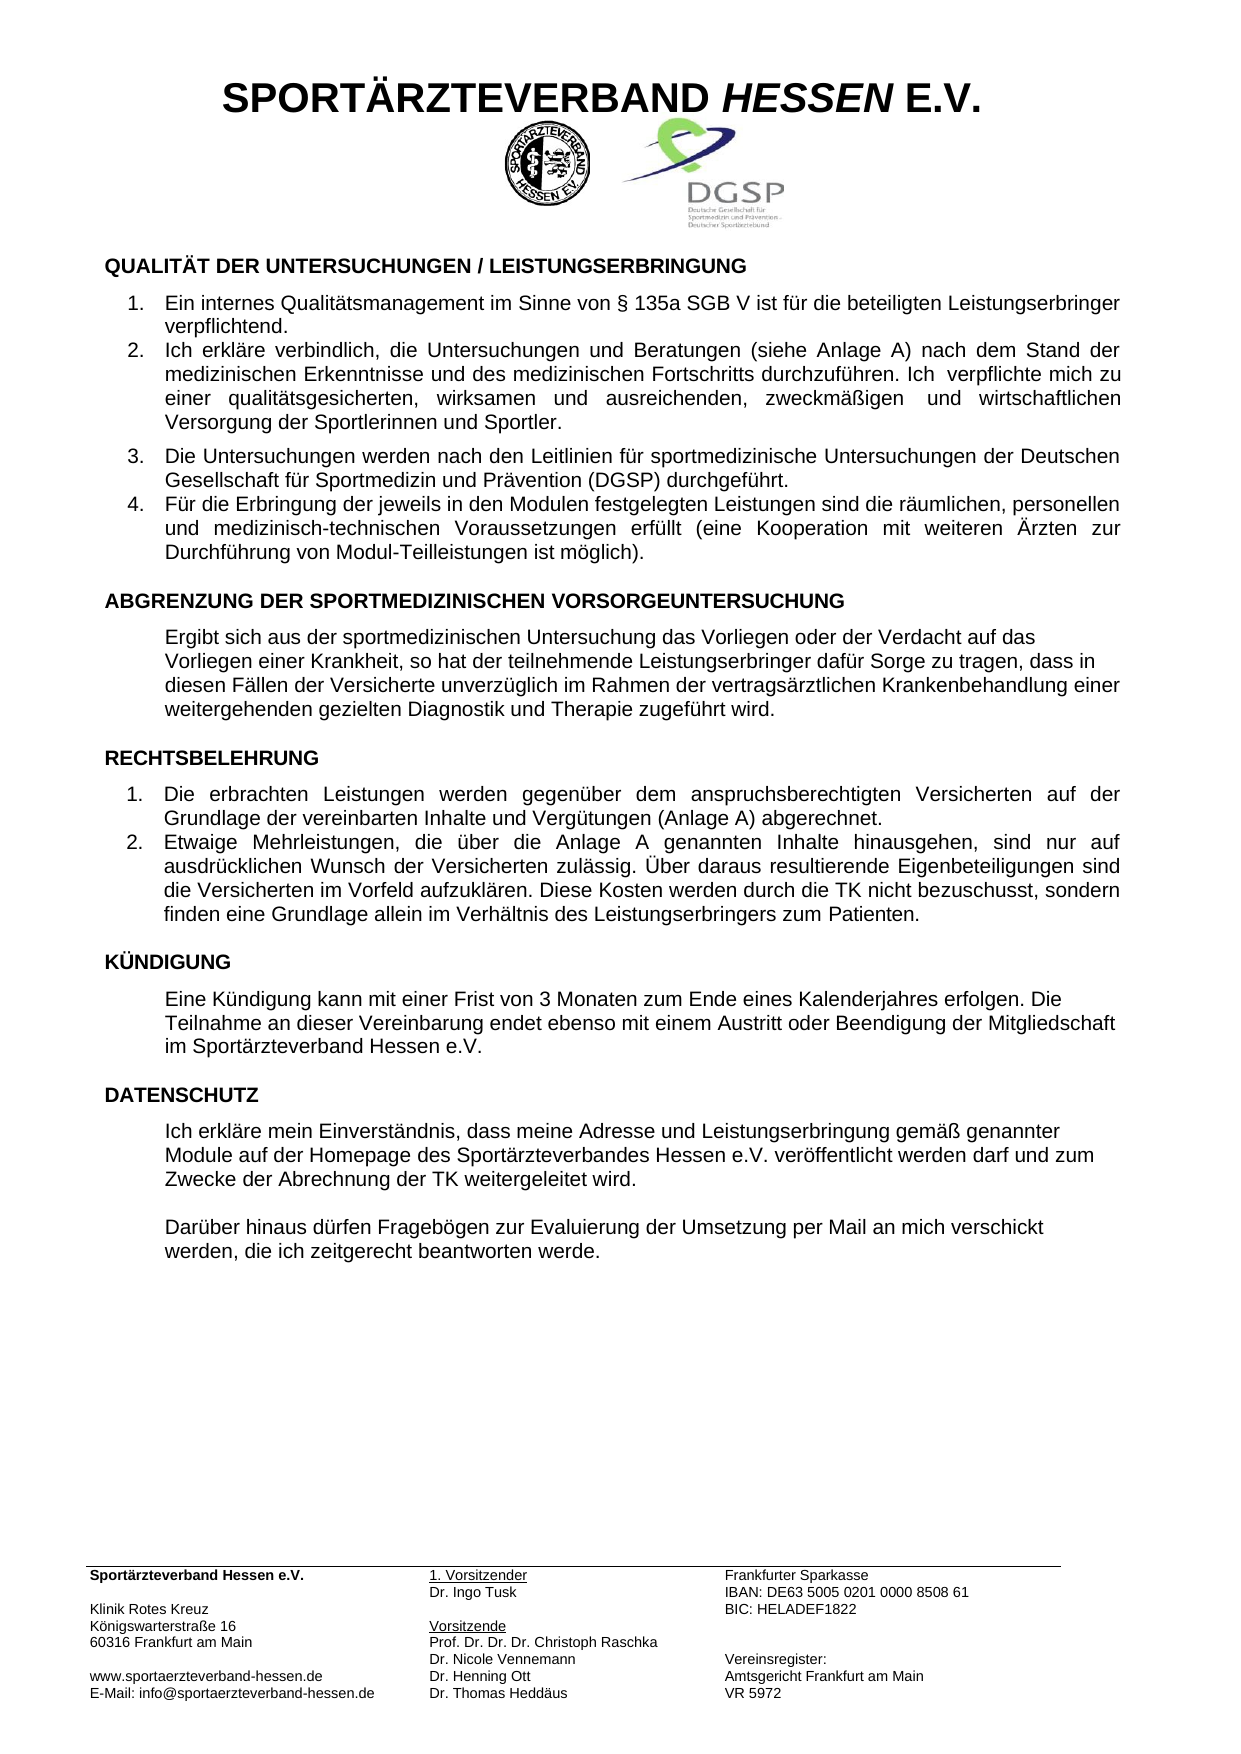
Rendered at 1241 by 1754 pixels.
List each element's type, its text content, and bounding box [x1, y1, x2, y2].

subtitle ABGRENZUNG DER SPORTMEDIZINISCHEN VORSORGEUNTERSUCHUNG [104, 588, 1134, 612]
picture [621, 112, 784, 231]
list Die erbrachten Leistungen werden gegenüber dem anspruchsberechtigten Versicherten auf der Grundlage der vereinbarten Inhalte und Vergütungen (Anlage A) abgerechnet. [126, 782, 1121, 829]
list Ein internes Qualitätsmanagement im Sinne von § 135a SGB V ist für die beteiligten Leistungserbringer verpflichtend. [127, 290, 1122, 338]
subtitle KÜNDIGUNG [104, 950, 1134, 974]
text Ergibt sich aus der sportmedizinischen Untersuchung das Vorliegen oder der Verdacht auf das Vorliegen einer Krankheit, so hat der teilnehmende Leistungserbringer dafür Sorge zu tragen, dass in diesen Fällen der Versicherte unverzüglich im Rahmen der vertragsärztlichen Krankenbehandlung einer weitergehenden gezielten Diagnostik und Therapie zugeführt wird. [164, 625, 1122, 721]
list Ich erkläre verbindlich, die Untersuchungen und Beratungen (siehe Anlage A) nach dem Stand der medizinischen Erkenntnisse und des medizinischen Fortschritts durchzuführen. Ich verpflichte mich zu einer qualitätsgesicherten, wirksamen und ausreichenden, zweckmäßigen und wirtschaftlichen Versorgung der Sportlerinnen und Sportler. [127, 338, 1122, 434]
list Etwaige Mehrleistungen, die über die Anlage A genannten Inhalte hinausgehen, sind nur auf ausdrücklichen Wunsch der Versicherten zulässig. Über daraus resultierende Eigenbeteiligungen sind die Versicherten im Vorfeld aufzuklären. Diese Kosten werden durch die TK nicht bezuschusst, sondern finden eine Grundlage allein im Verhältnis des Leistungserbringers zum Patienten. [126, 829, 1122, 925]
list Die Untersuchungen werden nach den Leitlinien für sportmedizinische Untersuchungen der Deutschen Gesellschaft für Sportmedizin und Prävention (DGSP) durchgeführt. [127, 444, 1121, 492]
subtitle RECHTSBELEHRUNG [104, 745, 1134, 769]
text Darüber hinaus dürfen Fragebögen zur Evaluierung der Umsetzung per Mail an mich verschickt werden, die ich zeitgerecht beantworten werde. [164, 1215, 1121, 1263]
subtitle DATENSCHUTZ [104, 1083, 1134, 1107]
list Für die Erbringung der jeweils in den Modulen festgelegten Leistungen sind die räumlichen, personellen und medizinisch-technischen Voraussetzungen erfüllt (eine Kooperation mit weiteren Ärzten zur Durchführung von Modul-Teilleistungen ist möglich). [127, 492, 1122, 563]
picture [504, 120, 590, 206]
text Ich erkläre mein Einverständnis, dass meine Adresse und Leistungserbringung gemäß genannter Module auf der Homepage des Sportärzteverbandes Hessen e.V. veröffentlicht werden darf und zum Zwecke der Abrechnung der TK weitergeleitet wird. [164, 1119, 1122, 1191]
subtitle QUALITÄT DER UNTERSUCHUNGEN / LEISTUNGSERBRINGUNG [104, 254, 1134, 278]
text Eine Kündigung kann mit einer Frist von 3 Monaten zum Ende eines Kalenderjahres erfolgen. Die Teilnahme an dieser Vereinbarung endet ebenso mit einem Austritt oder Beendigung der Mitgliedschaft im Sportärzteverband Hessen e.V. [164, 986, 1123, 1058]
